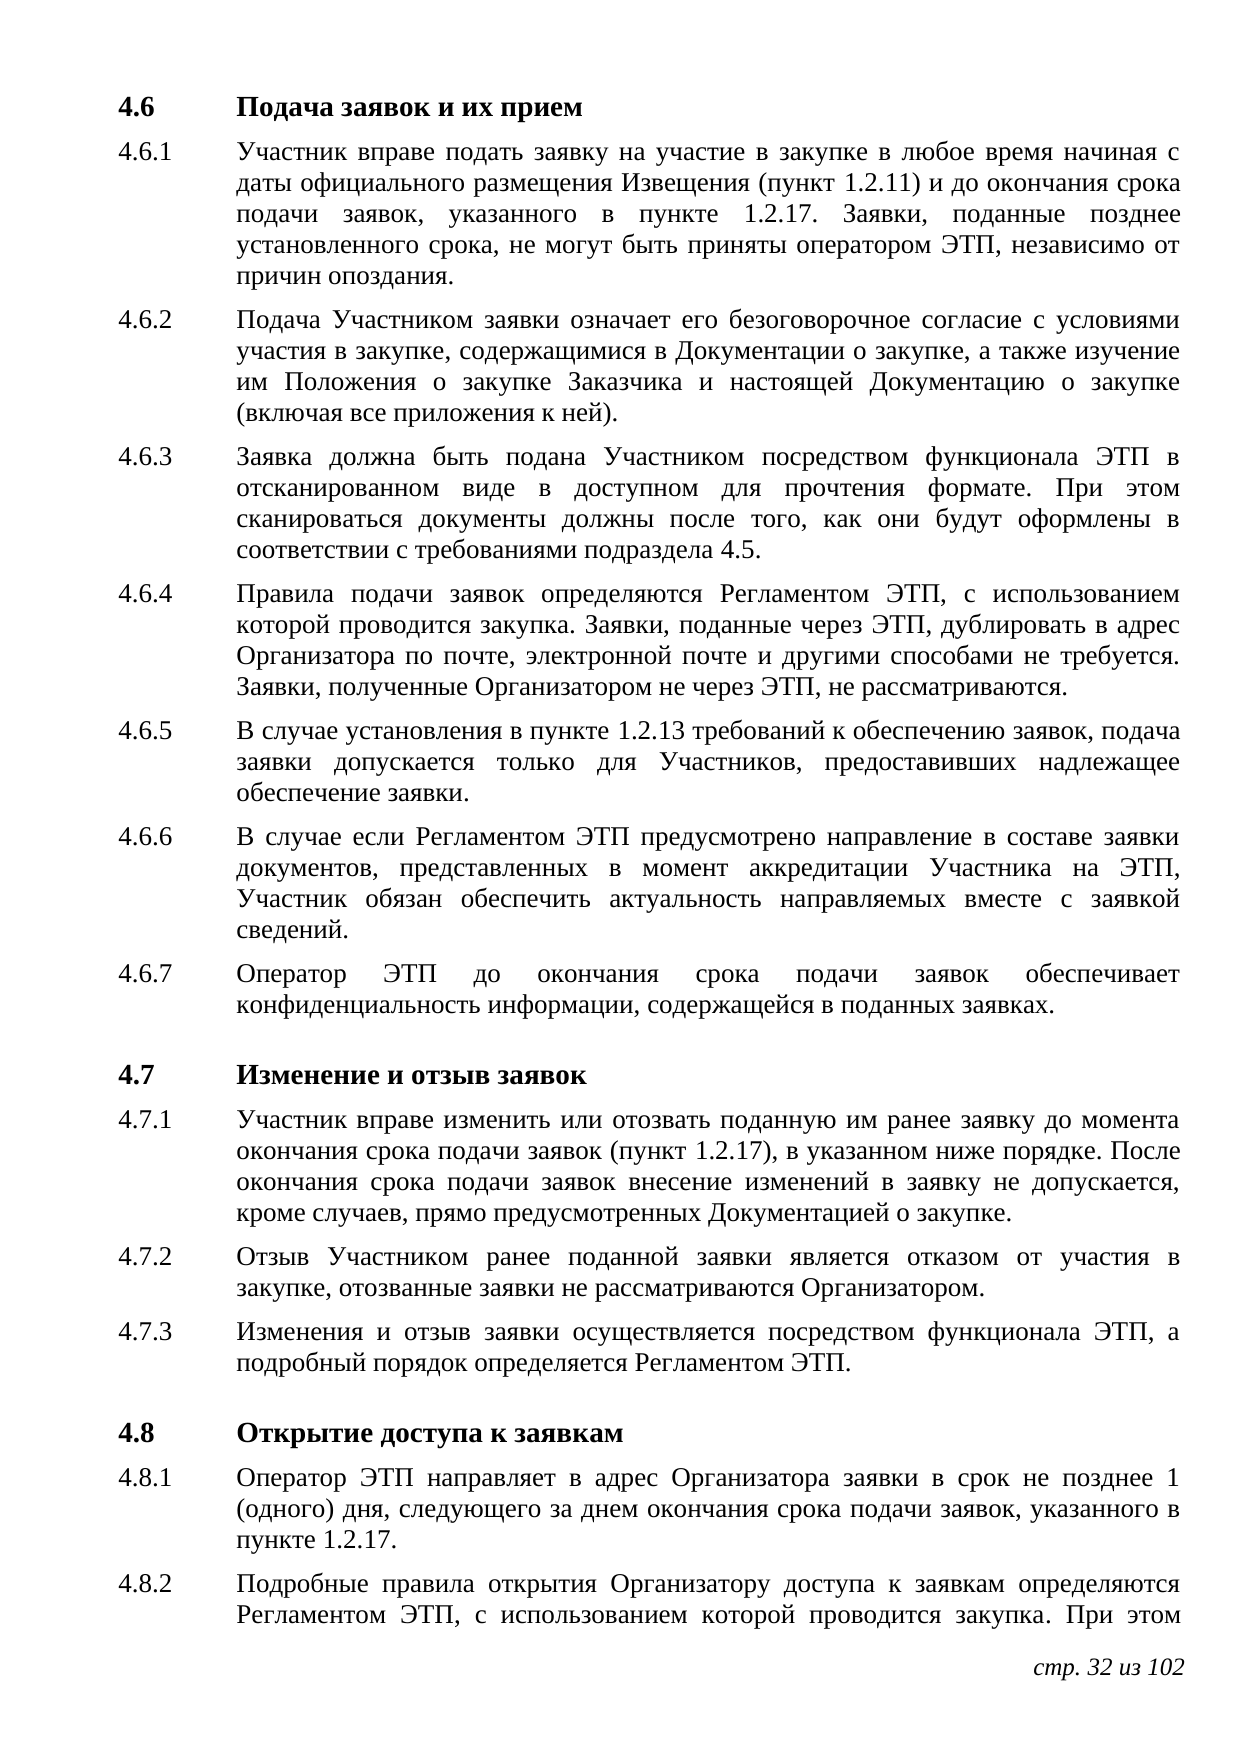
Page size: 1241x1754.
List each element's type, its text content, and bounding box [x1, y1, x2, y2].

text Правила подачи заявок определяются Регламентом ЭТП, с использованием которой проводится закупка. Заявки, поданные через ЭТП, дублировать в адрес Организатора по почте, электронной почте и другими способами не требуется. Заявки, полученные Организатором не через ЭТП, не рассматриваются. [118, 577, 1181, 702]
text Оператор ЭТП направляет в адрес Организатора заявки в срок не позднее 1 (одного) дня, следующего за днем окончания срока подачи заявок, указанного в пункте 1.2.17. [118, 1461, 1181, 1554]
text В случае установления в пункте 1.2.13 требований к обеспечению заявок, подача заявки допускается только для Участников, предоставивших надлежащее обеспечение заявки. [118, 714, 1181, 808]
subtitle Открытие доступа к заявкам [118, 1415, 1181, 1448]
text Подача Участником заявки означает его безоговорочное согласие с условиями участия в закупке, содержащимися в Документации о закупке, а также изучение им Положения о закупке Заказчика и настоящей Документацию о закупке (включая все приложения к ней). [118, 303, 1181, 427]
text Отзыв Участником ранее поданной заявки является отказом от участия в закупке, отозванные заявки не рассматриваются Организатором. [118, 1240, 1181, 1302]
text Оператор ЭТП до окончания срока подачи заявок обеспечивает конфиденциальность информации, содержащейся в поданных заявках. [118, 957, 1181, 1019]
subtitle Подача заявок и их прием [118, 89, 1181, 122]
text Изменения и отзыв заявки осуществляется посредством функционала ЭТП, а подробный порядок определяется Регламентом ЭТП. [118, 1315, 1181, 1377]
text В случае если Регламентом ЭТП предусмотрено направление в составе заявки документов, представленных в момент аккредитации Участника на ЭТП, Участник обязан обеспечить актуальность направляемых вместе с заявкой сведений. [118, 820, 1181, 945]
text Участник вправе подать заявку на участие в закупке в любое время начиная с даты официального размещения Извещения (пункт 1.2.11) и до окончания срока подачи заявок, указанного в пункте 1.2.17. Заявки, поданные позднее установленного срока, не могут быть приняты оператором ЭТП, независимо от причин опоздания. [118, 135, 1181, 290]
subtitle Изменение и отзыв заявок [118, 1057, 1181, 1091]
text Участник вправе изменить или отозвать поданную им ранее заявку до момента окончания срока подачи заявок (пункт 1.2.17), в указанном ниже порядке. После окончания срока подачи заявок внесение изменений в заявку не допускается, кроме случаев, прямо предусмотренных Документацией о закупке. [118, 1103, 1181, 1228]
text Заявка должна быть подана Участником посредством функционала ЭТП в отсканированном виде в доступном для прочтения формате. При этом сканироваться документы должны после того, как они будут оформлены в соответствии с требованиями подраздела 4.5. [118, 440, 1181, 564]
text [118, 1567, 1181, 1629]
